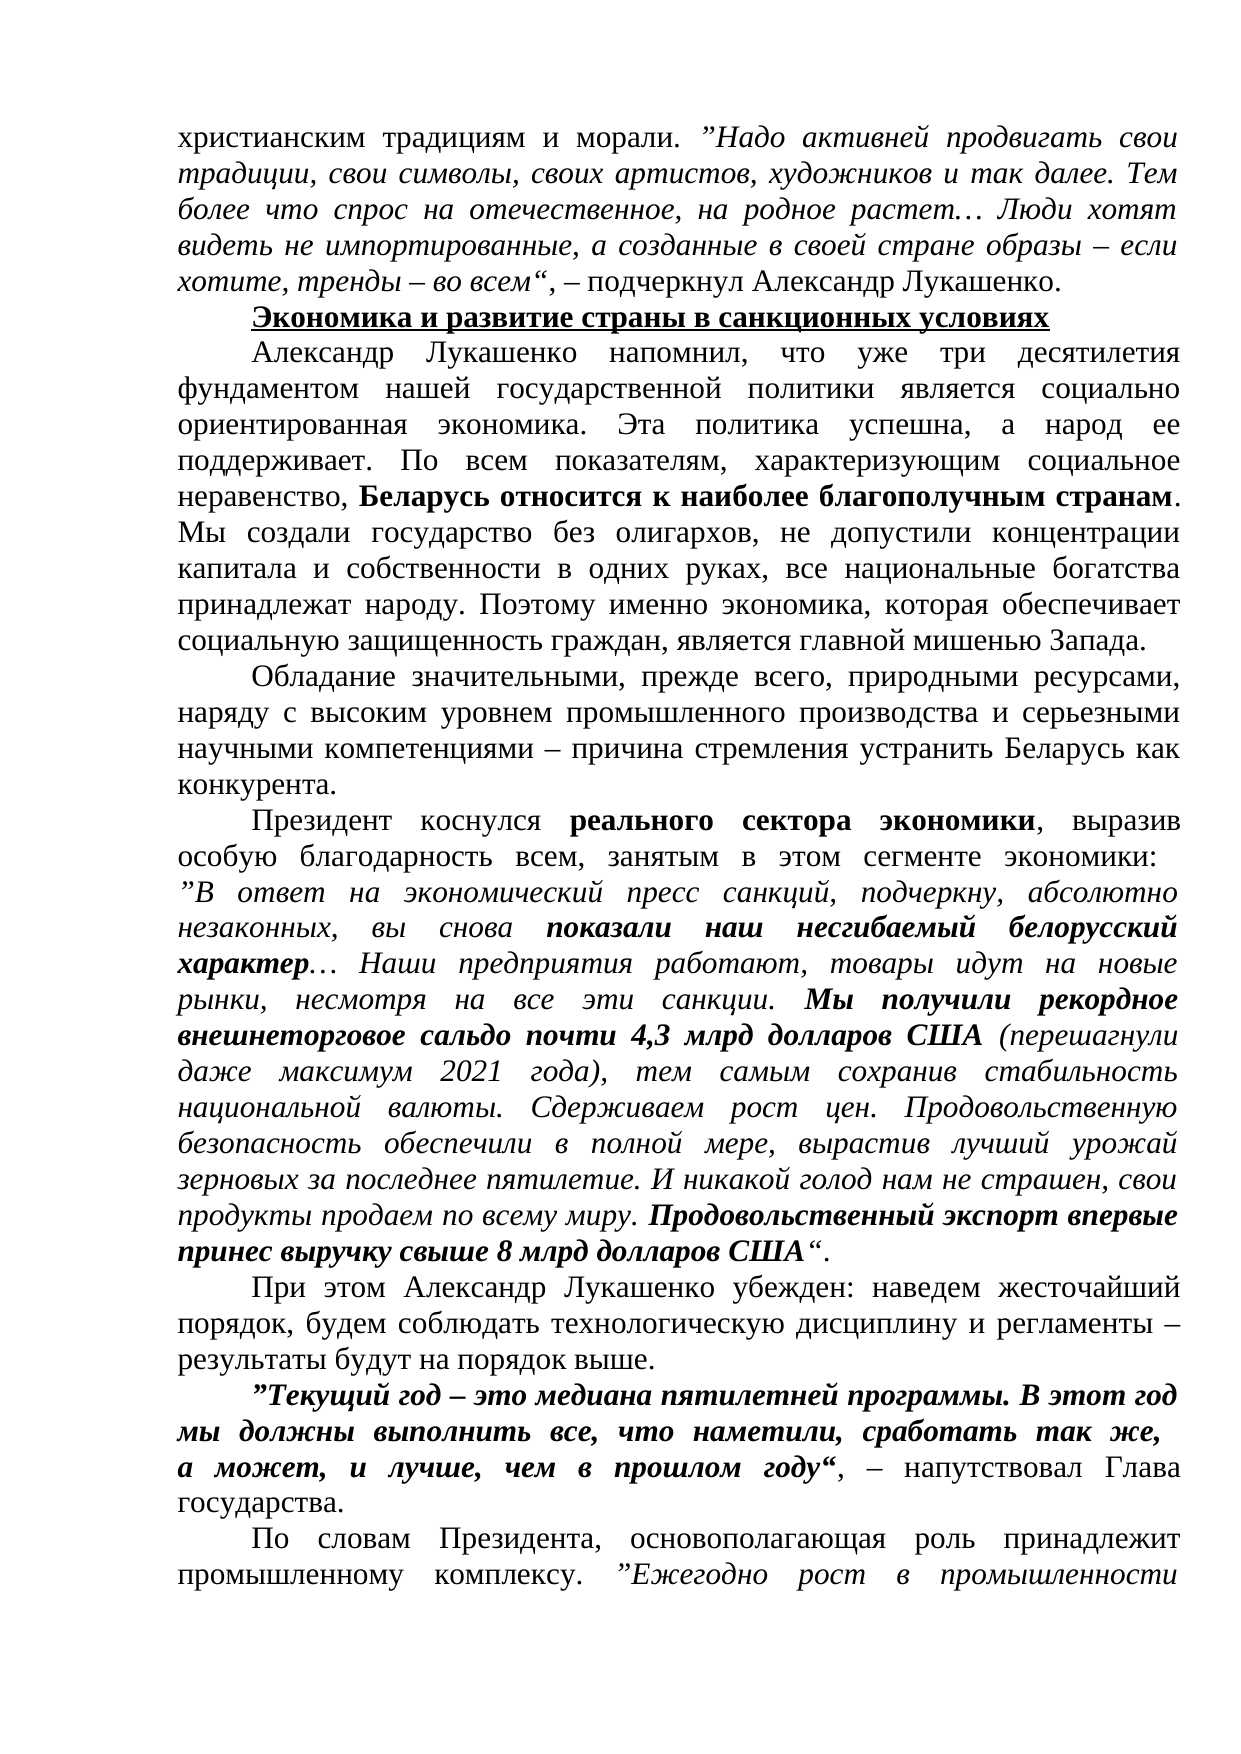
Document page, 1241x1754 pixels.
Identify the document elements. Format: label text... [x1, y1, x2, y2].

text Президент коснулся реального сектора экономики, выразив особую благодарность всем, занятым в этом сегменте экономики: ”В ответ на экономический пресс санкций, подчеркну, абсолютно незаконных, вы снова показали наш несгибаемый белорусский характер… Наши предприятия работают, товары идут на новые рынки, несмотря на все эти санкции. Мы получили рекордное внешнеторговое сальдо почти 4,3 млрд долларов США (перешагнули даже максимум 2021 года), тем самым сохранив стабильность национальной валюты. Сдерживаем рост цен. Продовольственную безопасность обеспечили в полной мере, вырастив лучший урожай зерновых за последнее пятилетие. И никакой голод нам не страшен, свои продукты продаем по всему миру. Продовольственный экспорт впервые принес выручку свыше 8 млрд долларов США“. [177, 801, 1181, 1268]
text ”Текущий год – это медиана пятилетней программы. В этот год мы должны выполнить все, что наметили, сработать так же, а может, и лучше, чем в прошлом году“, – напутствовал Глава государства. [177, 1376, 1181, 1520]
text Экономика и развитие страны в санкционных условиях [177, 298, 1181, 334]
text Александр Лукашенко напомнил, что уже три десятилетия фундаментом нашей государственной политики является социально ориентированная экономика. Эта политика успешна, а народ ее поддерживает. По всем показателям, характеризующим социальное неравенство, Беларусь относится к наиболее благополучным странам. Мы создали государство без олигархов, не допустили концентрации капитала и собственности в одних руках, все национальные богатства принадлежат народу. Поэтому именно экономика, которая обеспечивает социальную защищенность граждан, является главной мишенью Запада. [177, 334, 1181, 657]
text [177, 118, 1181, 298]
text При этом Александр Лукашенко убежден: наведем жесточайший порядок, будем соблюдать технологическую дисциплину и регламенты – результаты будут на порядок выше. [177, 1268, 1181, 1376]
text Обладание значительными, прежде всего, природными ресурсами, наряду с высоким уровнем промышленного производства и серьезными научными компетенциями – причина стремления устранить Беларусь как конкурента. [177, 657, 1181, 801]
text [177, 1520, 1181, 1592]
